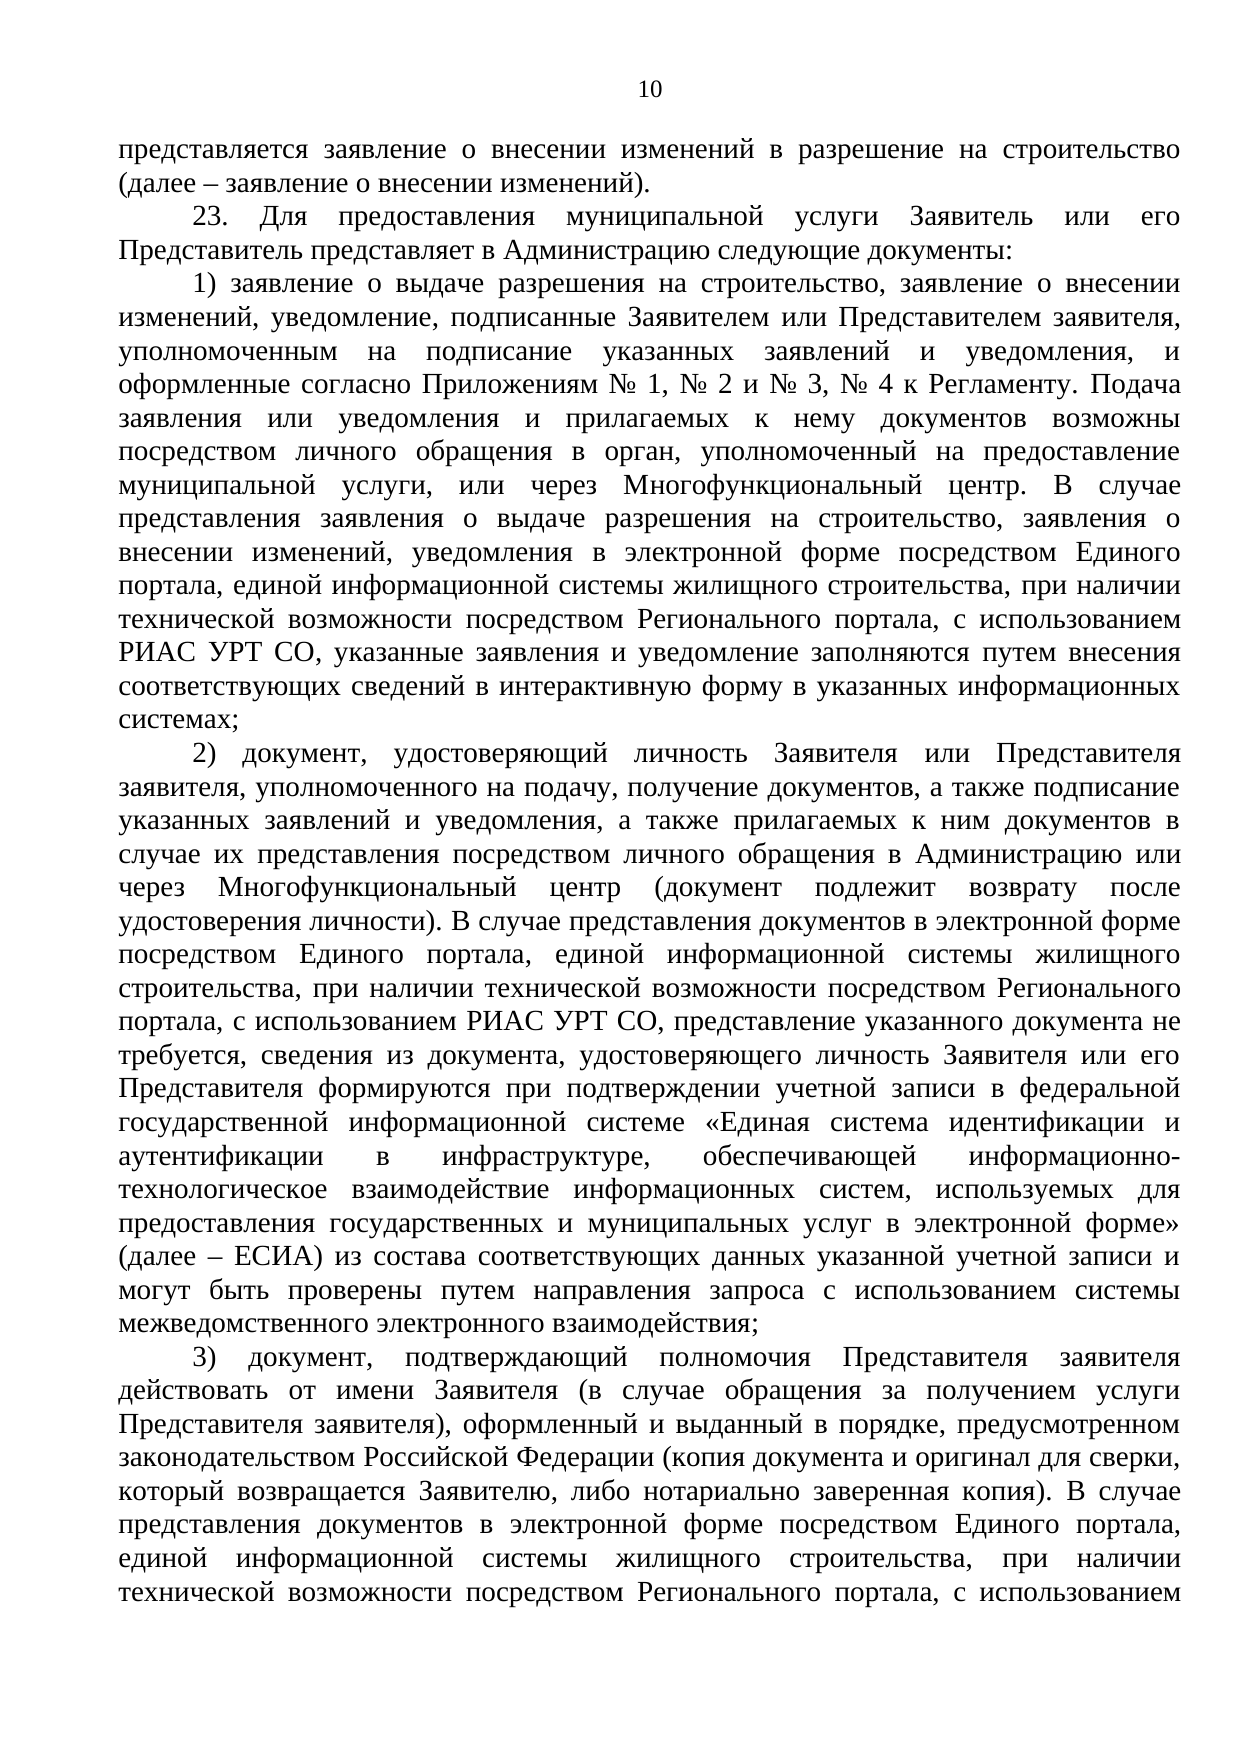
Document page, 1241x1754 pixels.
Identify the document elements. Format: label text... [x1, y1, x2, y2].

text 2) документ, удостоверяющий личность Заявителя или Представителя заявителя, уполномоченного на подачу, получение документов, а также подписание указанных заявлений и уведомления, а также прилагаемых к ним документов в случае их представления посредством личного обращения в Администрацию или через Многофункциональный центр (документ подлежит возврату после удостоверения личности). В случае представления документов в электронной форме посредством Единого портала, единой информационной системы жилищного строительства, при наличии технической возможности посредством Регионального портала, с использованием РИАС УРТ СО, представление указанного документа не требуется, сведения из документа, удостоверяющего личность Заявителя или его Представителя формируются при подтверждении учетной записи в федеральной государственной информационной системе «Единая система идентификации и аутентификации в инфраструктуре, обеспечивающей информационно-технологическое взаимодействие информационных систем, используемых для предоставления государственных и муниципальных услуг в электронной форме» (далее – ЕСИА) из состава соответствующих данных указанной учетной записи и могут быть проверены путем направления запроса с использованием системы межведомственного электронного взаимодействия; [118, 735, 1181, 1339]
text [118, 1339, 1181, 1607]
text 1) заявление о выдаче разрешения на строительство, заявление о внесении изменений, уведомление, подписанные Заявителем или Представителем заявителя, уполномоченным на подписание указанных заявлений и уведомления, и оформленные согласно Приложениям № 1, № 2 и № 3, № 4 к Регламенту. Подача заявления или уведомления и прилагаемых к нему документов возможны посредством личного обращения в орган, уполномоченный на предоставление муниципальной услуги, или через Многофункциональный центр. В случае представления заявления о выдаче разрешения на строительство, заявления о внесении изменений, уведомления в электронной форме посредством Единого портала, единой информационной системы жилищного строительства, при наличии технической возможности посредством Регионального портала, с использованием РИАС УРТ СО, указанные заявления и уведомление заполняются путем внесения соответствующих сведений в интерактивную форму в указанных информационных системах; [118, 266, 1181, 735]
text 23. Для предоставления муниципальной услуги Заявитель или его Представитель представляет в Администрацию следующие документы: [118, 198, 1181, 266]
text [118, 131, 1181, 198]
